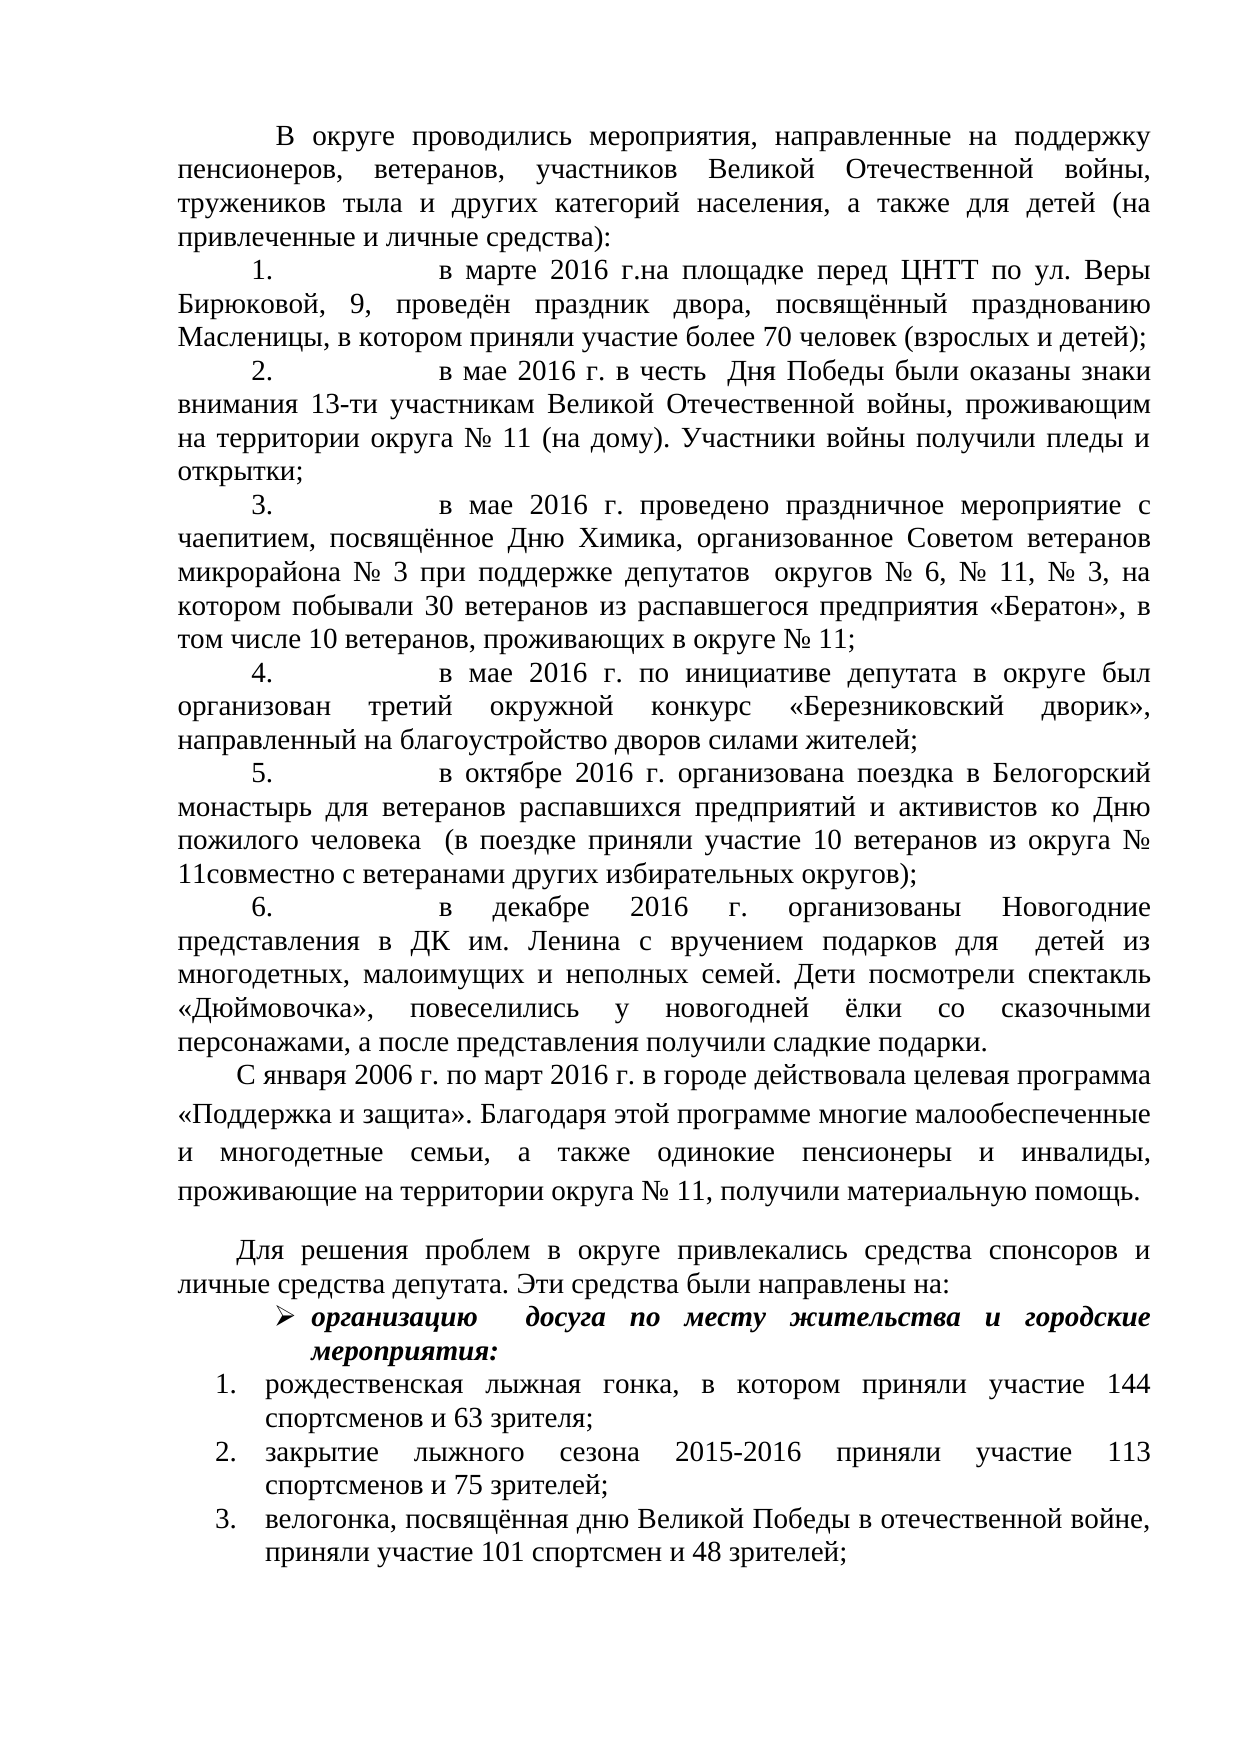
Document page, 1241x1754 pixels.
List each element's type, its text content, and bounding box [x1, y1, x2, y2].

text С января . по март 2016 г. в городе действовала целевая программа «Поддержка и защита». Благодаря этой программе многие малообеспеченные и многодетные семьи, а также одинокие пенсионеры и инвалиды, проживающие на территории округа № 11, получили материальную помощь. [177, 1057, 1152, 1206]
list организацию досуга по месту жительства и городские мероприятия: [274, 1299, 1152, 1367]
list в декабре 2016 г. организованы Новогодние представления в ДК им. Ленина с вручением подарков для детей из многодетных, малоимущих и неполных семей. Дети посмотрели спектакль «Дюймовочка», повеселились у новогодней ёлки со сказочными персонажами, а после представления получили сладкие подарки. [177, 889, 1152, 1057]
text В округе проводились мероприятия, направленные на поддержку пенсионеров, ветеранов, участников Великой Отечественной войны, тружеников тыла и других категорий населения, а также для детей (на привлеченные и личные средства): [177, 118, 1152, 252]
list велогонка, посвящённая дню Великой Победы в отечественной войне, приняли участие 101 спортсмен и 48 зрителей; [215, 1501, 1152, 1568]
text Для решения проблем в округе привлекались средства спонсоров и личные средства депутата. Эти средства были направлены на: [177, 1232, 1152, 1299]
list рождественская лыжная гонка, в котором приняли участие 144 спортсменов и 63 зрителя; [215, 1367, 1152, 1434]
list в мае 2016 г. проведено праздничное мероприятие с чаепитием, посвящённое Дню Химика, организованное Советом ветеранов микрорайона № 3 при поддержке депутатов округов № 6, № 11, № 3, на котором побывали 30 ветеранов из распавшегося предприятия «Бератон», в том числе 10 ветеранов, проживающих в округе № 11; [177, 487, 1152, 655]
list закрытие лыжного сезона 2015-2016 приняли участие 113 спортсменов и 75 зрителей; [215, 1434, 1152, 1501]
list в марте 2016 г.на площадке перед ЦНТТ по ул. Веры Бирюковой, 9, проведён праздник двора, посвящённый празднованию Масленицы, в котором приняли участие более 70 человек (взрослых и детей); [177, 252, 1152, 353]
list в октябре 2016 г. организована поездка в Белогорский монастырь для ветеранов распавшихся предприятий и активистов ко Дню пожилого человека (в поездке приняли участие 10 ветеранов из округа № 11совместно с ветеранами других избирательных округов); [177, 755, 1152, 889]
list в мае 2016 г. по инициативе депутата в округе был организован третий окружной конкурс «Березниковский дворик», направленный на благоустройство дворов силами жителей; [177, 655, 1152, 755]
list в мае 2016 г. в честь Дня Победы были оказаны знаки внимания 13-ти участникам Великой Отечественной войны, проживающим на территории округа № 11 (на дому). Участники войны получили пледы и открытки; [177, 353, 1152, 487]
